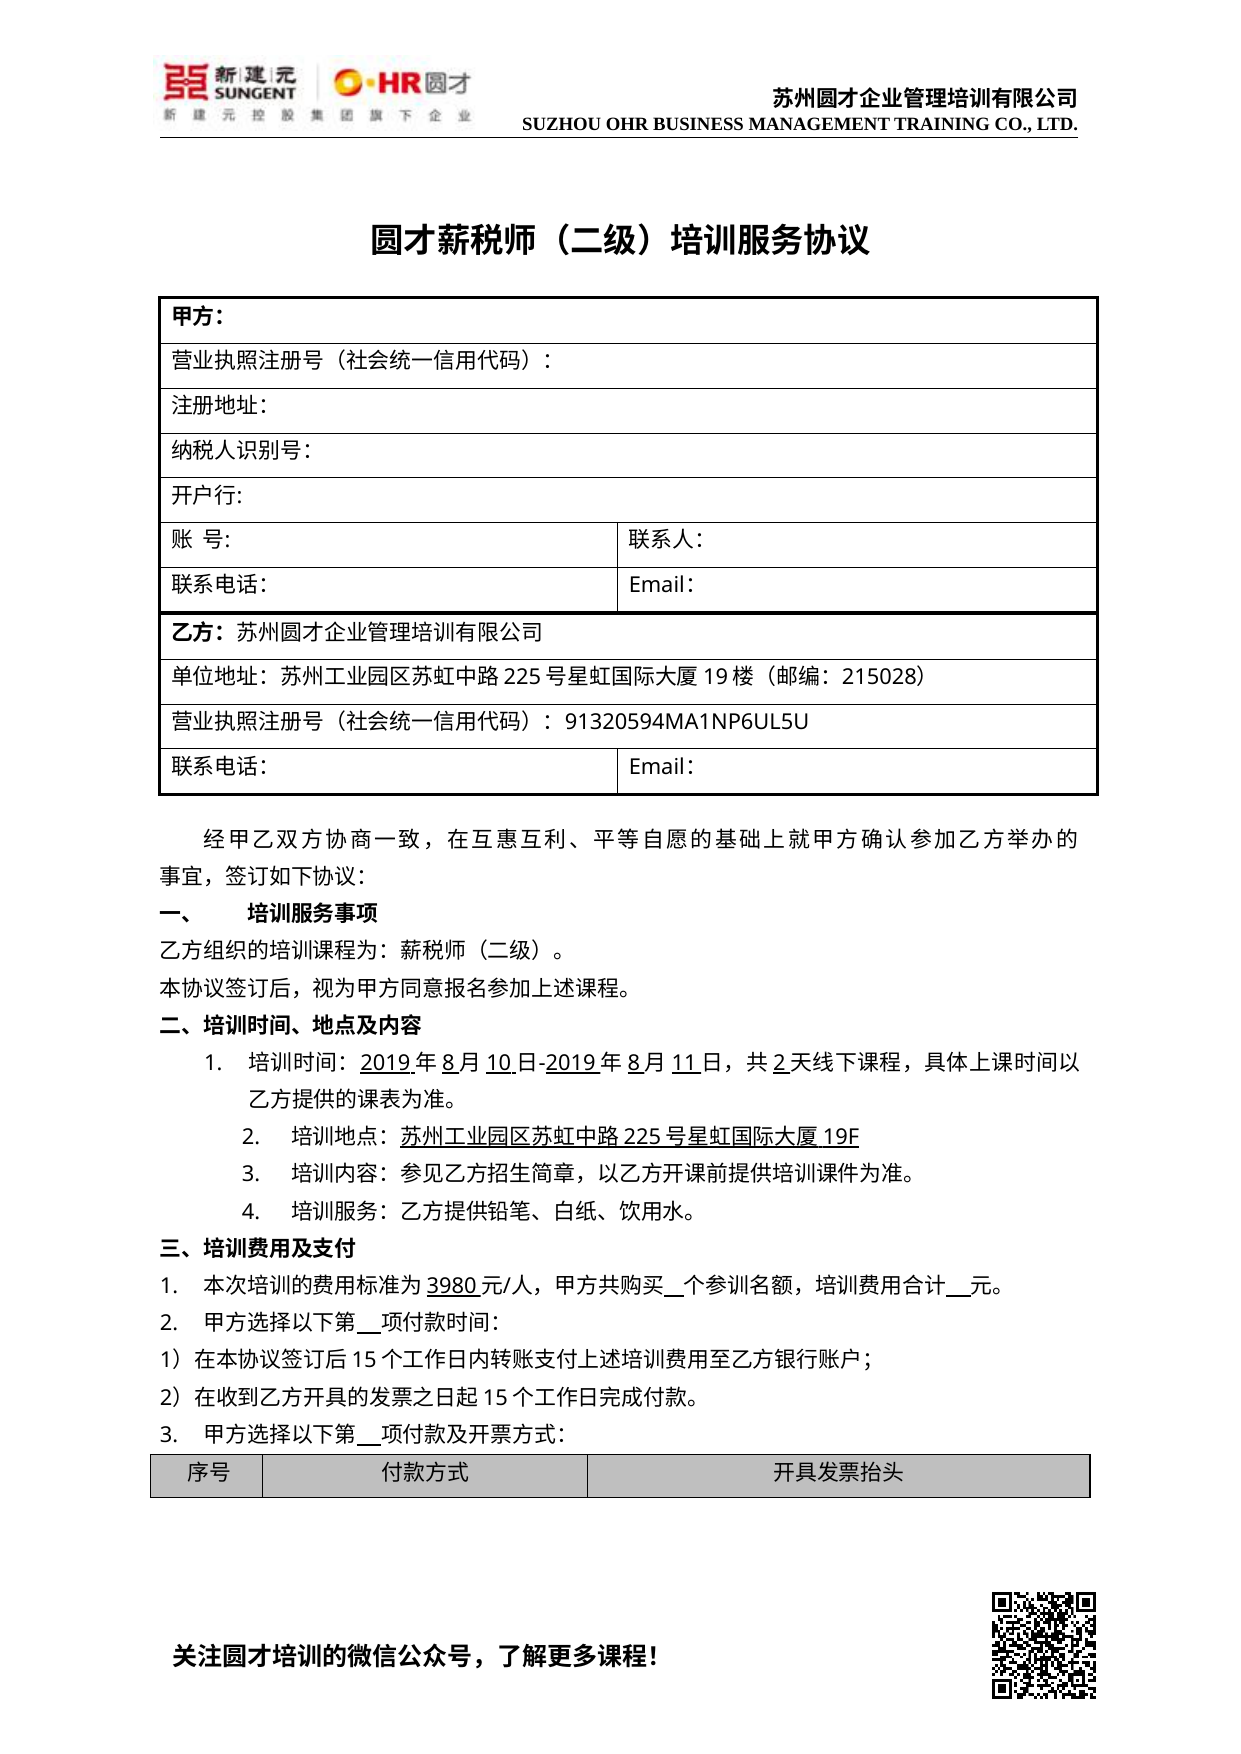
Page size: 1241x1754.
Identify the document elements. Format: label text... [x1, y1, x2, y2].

table_cell Email： [618, 568, 1096, 611]
table_header 序号 [151, 1455, 262, 1497]
text 圆才薪税师（二级）培训服务协议 [159, 206, 1081, 271]
picture [983, 1583, 1103, 1703]
list 本次培训的费用标准为3980元/人，甲方共购买 个参训名额，培训费用合计 元。 [159, 1268, 1081, 1300]
table_cell 注册地址： [161, 389, 1096, 432]
list 培训内容：参见乙方招生简章，以乙方开课前提供培训课件为准。 [203, 1156, 1081, 1189]
table_cell 营业执照注册号（社会统一信用代码）： [161, 344, 1096, 388]
list 培训服务：乙方提供铅笔、白纸、饮用水。 [203, 1193, 1081, 1226]
table_cell 联系电话： [161, 749, 617, 793]
table_cell 联系电话： [161, 568, 617, 611]
list 培训地点：苏州工业园区苏虹中路225号星虹国际大厦19F [203, 1119, 1081, 1151]
text 二、培训时间、地点及内容 [159, 1007, 1081, 1040]
table_header 付款方式 [263, 1455, 587, 1497]
table_cell 营业执照注册号（社会统一信用代码）：91320594MA1NP6UL5U [161, 705, 1096, 748]
table_header 开具发票抬头 [588, 1455, 1089, 1497]
picture [153, 55, 476, 131]
table_cell 乙方：苏州圆才企业管理培训有限公司 [161, 615, 1096, 659]
text 三、培训费用及支付 [159, 1231, 1081, 1263]
table_header 甲方： [161, 299, 1096, 343]
text 经甲乙双方协商一致，在互惠互利、平等自愿的基础上就甲方确认参加乙方举办的 事宜，签订如下协议： [159, 821, 1081, 891]
table_cell 纳税人识别号： [161, 434, 1096, 477]
text 1）在本协议签订后15个工作日内转账支付上述培训费用至乙方银行账户； [159, 1342, 1081, 1374]
table_cell 联系人： [618, 523, 1096, 567]
table_cell Email： [618, 749, 1096, 793]
list 培训时间：2019年8月10日-2019年8月11日，共2天线下课程，具体上课时间以乙方提供的课表为准。 [204, 1044, 1081, 1114]
list 甲方选择以下第 项付款及开票方式： [159, 1416, 1081, 1449]
text 2）在收到乙方开具的发票之日起15个工作日完成付款。 [159, 1379, 1081, 1412]
table_cell 账 号: [161, 523, 617, 567]
table_cell 开户行: [161, 478, 1096, 522]
table_cell 单位地址：苏州工业园区苏虹中路225号星虹国际大厦19楼（邮编：215028） [161, 660, 1096, 703]
text 乙方组织的培训课程为：薪税师（二级）。 [159, 933, 1081, 965]
list 培训服务事项 [159, 896, 1081, 928]
list 甲方选择以下第 项付款时间： [159, 1305, 1081, 1337]
text 本协议签订后，视为甲方同意报名参加上述课程。 [159, 970, 1081, 1003]
